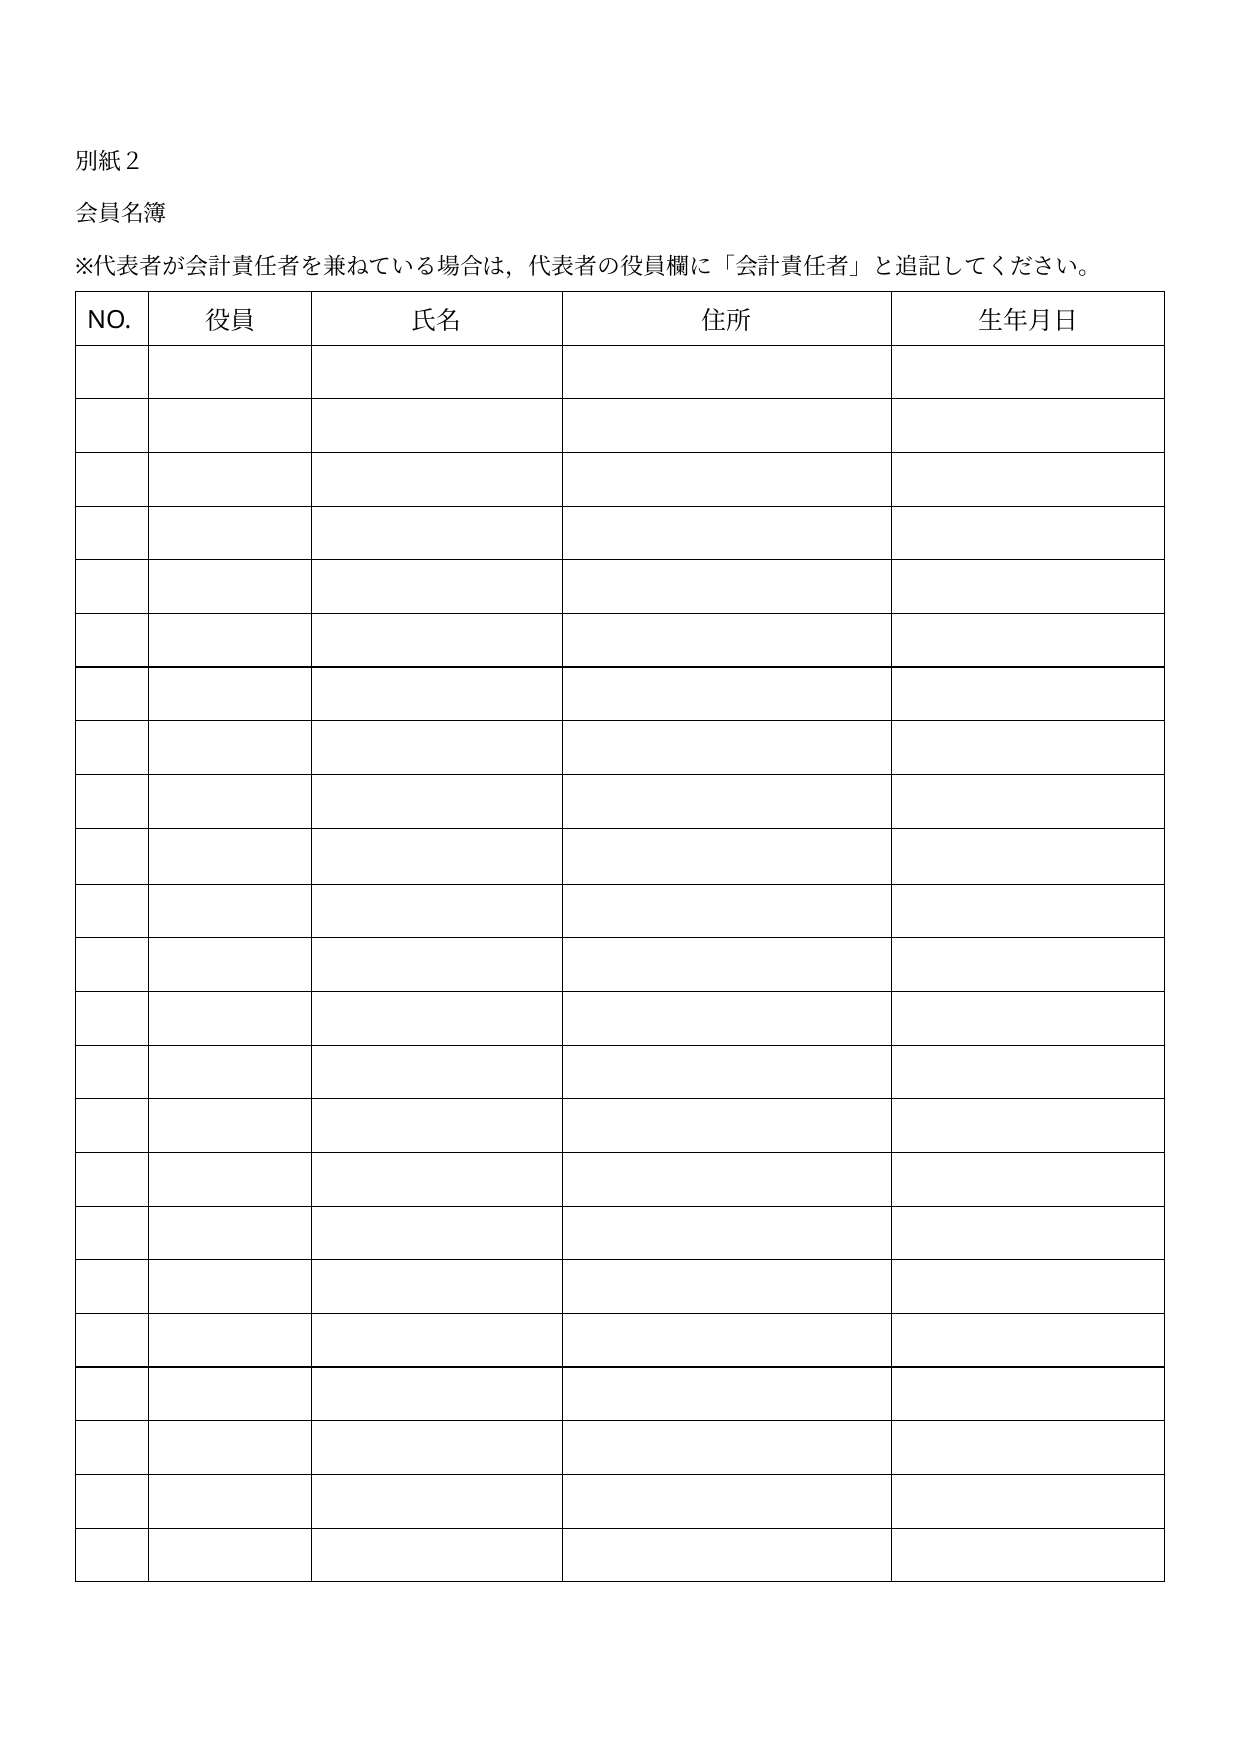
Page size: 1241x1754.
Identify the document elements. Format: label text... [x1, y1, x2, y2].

table_cell [312, 1046, 562, 1098]
table_cell [149, 721, 311, 774]
table_cell [76, 885, 148, 937]
table_cell [892, 992, 1164, 1044]
table_cell [563, 885, 891, 937]
table_cell [892, 1153, 1164, 1206]
table_cell [892, 668, 1164, 720]
table_cell [76, 614, 148, 666]
table_cell [892, 1260, 1164, 1313]
table_cell [76, 1046, 148, 1098]
text ※代表者が会計責任者を兼ねている場合は，代表者の役員欄に「会計責任者」と追記してください。 [75, 238, 1165, 291]
table_header 生年月日 [892, 292, 1164, 344]
table_cell [312, 1529, 562, 1581]
table_cell [149, 992, 311, 1044]
table_cell [892, 1314, 1164, 1366]
table_cell [312, 507, 562, 559]
table_cell [892, 1368, 1164, 1420]
table_cell [76, 560, 148, 613]
table_cell [76, 1207, 148, 1259]
table_cell [563, 1421, 891, 1474]
table_cell [76, 775, 148, 827]
table_cell [149, 560, 311, 613]
table_cell [312, 1260, 562, 1313]
table_header 氏名 [312, 292, 562, 344]
table_header NO. [76, 292, 148, 344]
table_cell [892, 453, 1164, 506]
table_cell [149, 1207, 311, 1259]
table_cell [892, 1475, 1164, 1527]
table_cell [312, 775, 562, 827]
table_cell [312, 560, 562, 613]
table_cell [312, 1099, 562, 1152]
table_cell [76, 829, 148, 884]
table_cell [76, 668, 148, 720]
table_cell [892, 775, 1164, 827]
table_cell [149, 829, 311, 884]
table_cell [76, 1529, 148, 1581]
table_cell [149, 938, 311, 991]
table_header 役員 [149, 292, 311, 344]
table_cell [76, 938, 148, 991]
table_cell [76, 453, 148, 506]
table_cell [312, 399, 562, 452]
table_cell [563, 775, 891, 827]
table_cell [76, 1099, 148, 1152]
table_header 住所 [563, 292, 891, 344]
table_cell [76, 1153, 148, 1206]
table_cell [149, 453, 311, 506]
table_cell [563, 938, 891, 991]
table_cell [76, 1368, 148, 1420]
table_cell [563, 721, 891, 774]
table_cell [76, 1475, 148, 1527]
table_cell [312, 829, 562, 884]
table_cell [149, 1368, 311, 1420]
table_cell [149, 775, 311, 827]
text 別紙２ [75, 133, 1165, 186]
table_cell [312, 721, 562, 774]
table_cell [76, 399, 148, 452]
table_cell [892, 829, 1164, 884]
table_cell [149, 1046, 311, 1098]
table_cell [892, 1046, 1164, 1098]
table_cell [892, 1099, 1164, 1152]
table_cell [149, 1314, 311, 1366]
table_cell [149, 346, 311, 398]
table_cell [563, 668, 891, 720]
table_cell [312, 1421, 562, 1474]
table_cell [892, 1421, 1164, 1474]
table_cell [312, 992, 562, 1044]
table_cell [149, 885, 311, 937]
table_cell [76, 346, 148, 398]
table_cell [312, 1368, 562, 1420]
table_cell [892, 399, 1164, 452]
table_cell [892, 938, 1164, 991]
table_cell [312, 1207, 562, 1259]
table_cell [312, 614, 562, 666]
table_cell [149, 1475, 311, 1527]
table_cell [892, 507, 1164, 559]
table_cell [892, 560, 1164, 613]
table_cell [563, 399, 891, 452]
table_cell [563, 614, 891, 666]
table_cell [76, 992, 148, 1044]
table_cell [563, 1314, 891, 1366]
table_cell [563, 1099, 891, 1152]
table_cell [76, 721, 148, 774]
table_cell [563, 1207, 891, 1259]
table_cell [563, 560, 891, 613]
table_cell [149, 1421, 311, 1474]
table_cell [563, 507, 891, 559]
table_cell [76, 1421, 148, 1474]
table_cell [312, 668, 562, 720]
table_cell [563, 1153, 891, 1206]
table_cell [892, 1529, 1164, 1581]
table_cell [563, 829, 891, 884]
table_cell [312, 1475, 562, 1527]
table_cell [563, 1046, 891, 1098]
table_cell [563, 1260, 891, 1313]
table_cell [312, 1314, 562, 1366]
table_cell [149, 1099, 311, 1152]
table_cell [312, 1153, 562, 1206]
table_cell [563, 1529, 891, 1581]
table_cell [563, 1368, 891, 1420]
table_cell [563, 1475, 891, 1527]
table_cell [892, 721, 1164, 774]
table_cell [149, 668, 311, 720]
table_cell [149, 1153, 311, 1206]
table_cell [892, 614, 1164, 666]
text 会員名簿 [75, 186, 1165, 238]
table_cell [892, 346, 1164, 398]
table_cell [563, 453, 891, 506]
table_cell [563, 346, 891, 398]
table_cell [149, 1260, 311, 1313]
table_cell [149, 399, 311, 452]
table_cell [76, 1314, 148, 1366]
table_cell [563, 992, 891, 1044]
table_cell [149, 1529, 311, 1581]
table_cell [312, 885, 562, 937]
table_cell [76, 1260, 148, 1313]
table_cell [312, 938, 562, 991]
table_cell [312, 453, 562, 506]
table_cell [76, 507, 148, 559]
table_cell [149, 507, 311, 559]
table_cell [312, 346, 562, 398]
table_cell [892, 885, 1164, 937]
table_cell [149, 614, 311, 666]
table_cell [892, 1207, 1164, 1259]
